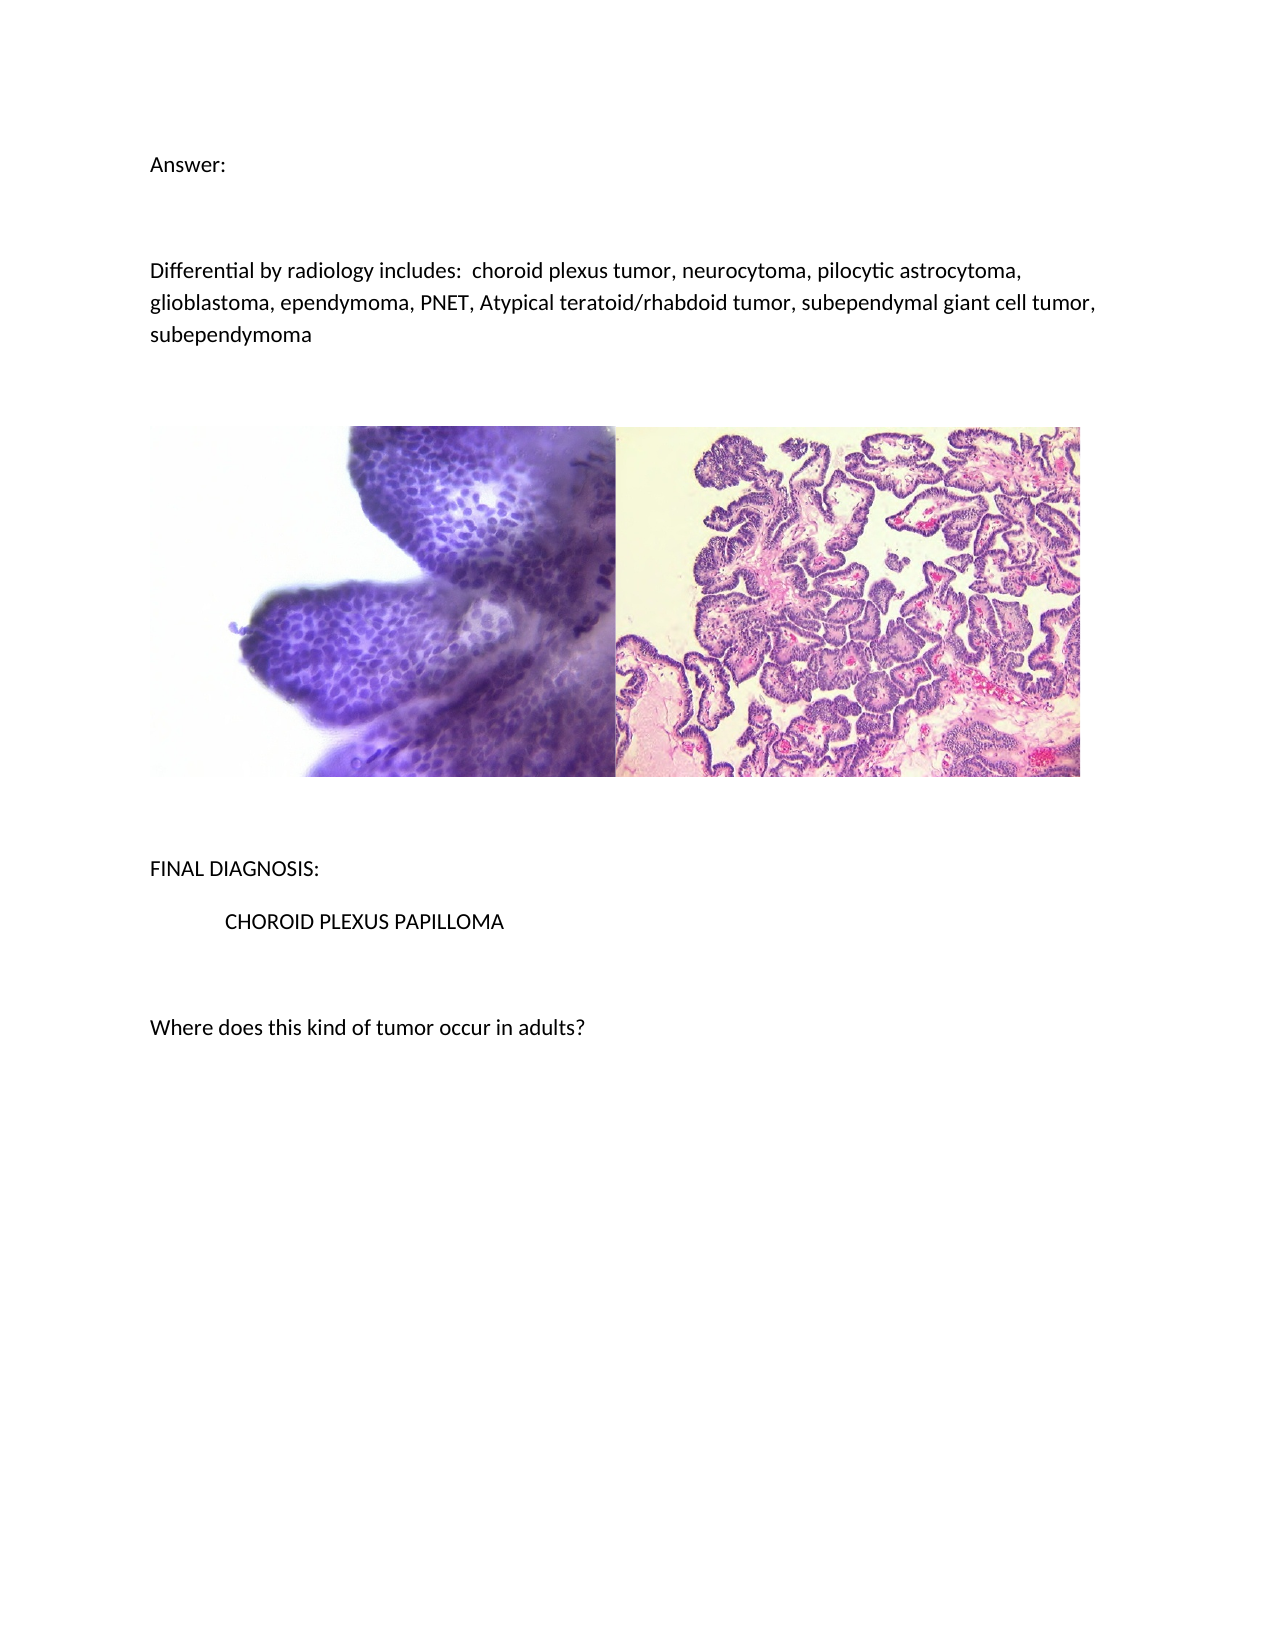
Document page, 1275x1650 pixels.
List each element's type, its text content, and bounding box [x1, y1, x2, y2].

text CHOROID PLEXUS PAPILLOMA [150, 907, 1125, 935]
text Answer: [150, 150, 1125, 178]
text FINAL DIAGNOSIS: [150, 854, 1125, 882]
text Where does this kind of tumor occur in adults? [150, 1013, 1125, 1041]
picture [150, 426, 1081, 777]
text Differential by radiology includes: choroid plexus tumor, neurocytoma, pilocytic astrocytoma, glioblastoma, ependymoma, PNET, Atypical teratoid/rhabdoid tumor, subependymal giant cell tumor, subependymoma [150, 256, 1125, 348]
